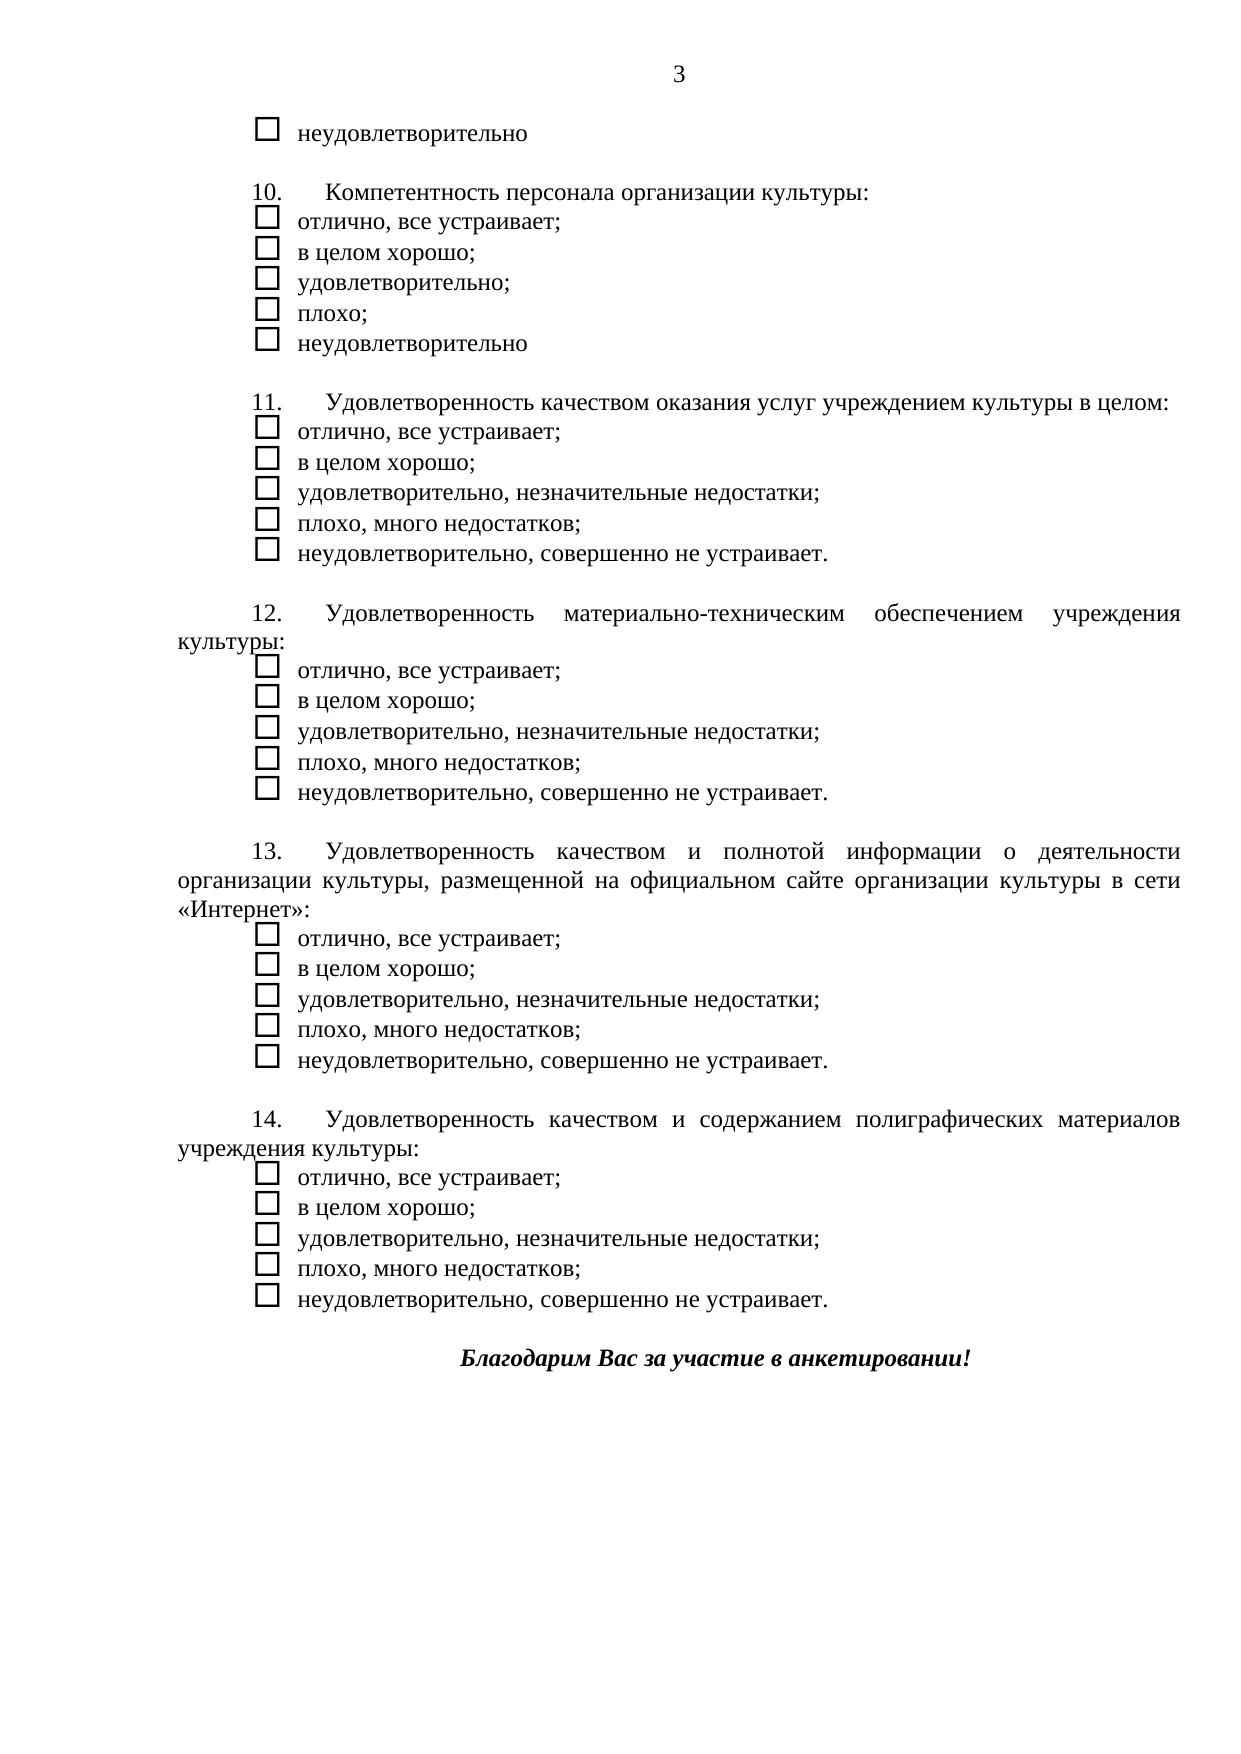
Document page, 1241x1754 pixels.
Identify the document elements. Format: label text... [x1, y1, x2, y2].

list в целом хорошо; [252, 1192, 1181, 1223]
list Компетентность персонала организации культуры: [177, 177, 1181, 206]
list плохо, много недостатков; [252, 1253, 1181, 1284]
list в целом хорошо; [252, 237, 1181, 267]
text Благодарим Вас за участие в анкетировании! [177, 1343, 1181, 1372]
list неудовлетворительно [252, 328, 1181, 359]
list удовлетворительно, незначительные недостатки; [252, 984, 1181, 1014]
list Удовлетворенность качеством и полнотой информации о деятельности организации культуры, размещенной на официальном сайте организации культуры в сети «Интернет»: [177, 836, 1181, 923]
list удовлетворительно, незначительные недостатки; [252, 716, 1181, 747]
list неудовлетворительно, совершенно не устраивает. [252, 1284, 1181, 1314]
list удовлетворительно, незначительные недостатки; [252, 1223, 1181, 1253]
list неудовлетворительно [252, 118, 1181, 149]
list Удовлетворенность материально-техническим обеспечением учреждения культуры: [177, 598, 1181, 655]
list отлично, все устраивает; [252, 655, 1181, 686]
list в целом хорошо; [252, 953, 1181, 984]
list в целом хорошо; [252, 686, 1181, 716]
list отлично, все устраивает; [252, 206, 1181, 237]
list плохо, много недостатков; [252, 508, 1181, 538]
list неудовлетворительно, совершенно не устраивает. [252, 538, 1181, 569]
list Удовлетворенность качеством оказания услуг учреждением культуры в целом: [177, 387, 1181, 416]
list в целом хорошо; [252, 447, 1181, 477]
list плохо, много недостатков; [252, 1014, 1181, 1045]
list Удовлетворенность качеством и содержанием полиграфических материалов учреждения культуры: [177, 1104, 1181, 1162]
list отлично, все устраивает; [252, 923, 1181, 953]
list неудовлетворительно, совершенно не устраивает. [252, 777, 1181, 808]
list удовлетворительно, незначительные недостатки; [252, 477, 1181, 508]
list неудовлетворительно, совершенно не устраивает. [252, 1045, 1181, 1075]
list отлично, все устраивает; [252, 416, 1181, 447]
list плохо, много недостатков; [252, 747, 1181, 777]
list удовлетворительно; [252, 267, 1181, 298]
list плохо; [252, 298, 1181, 328]
list отлично, все устраивает; [252, 1162, 1181, 1192]
